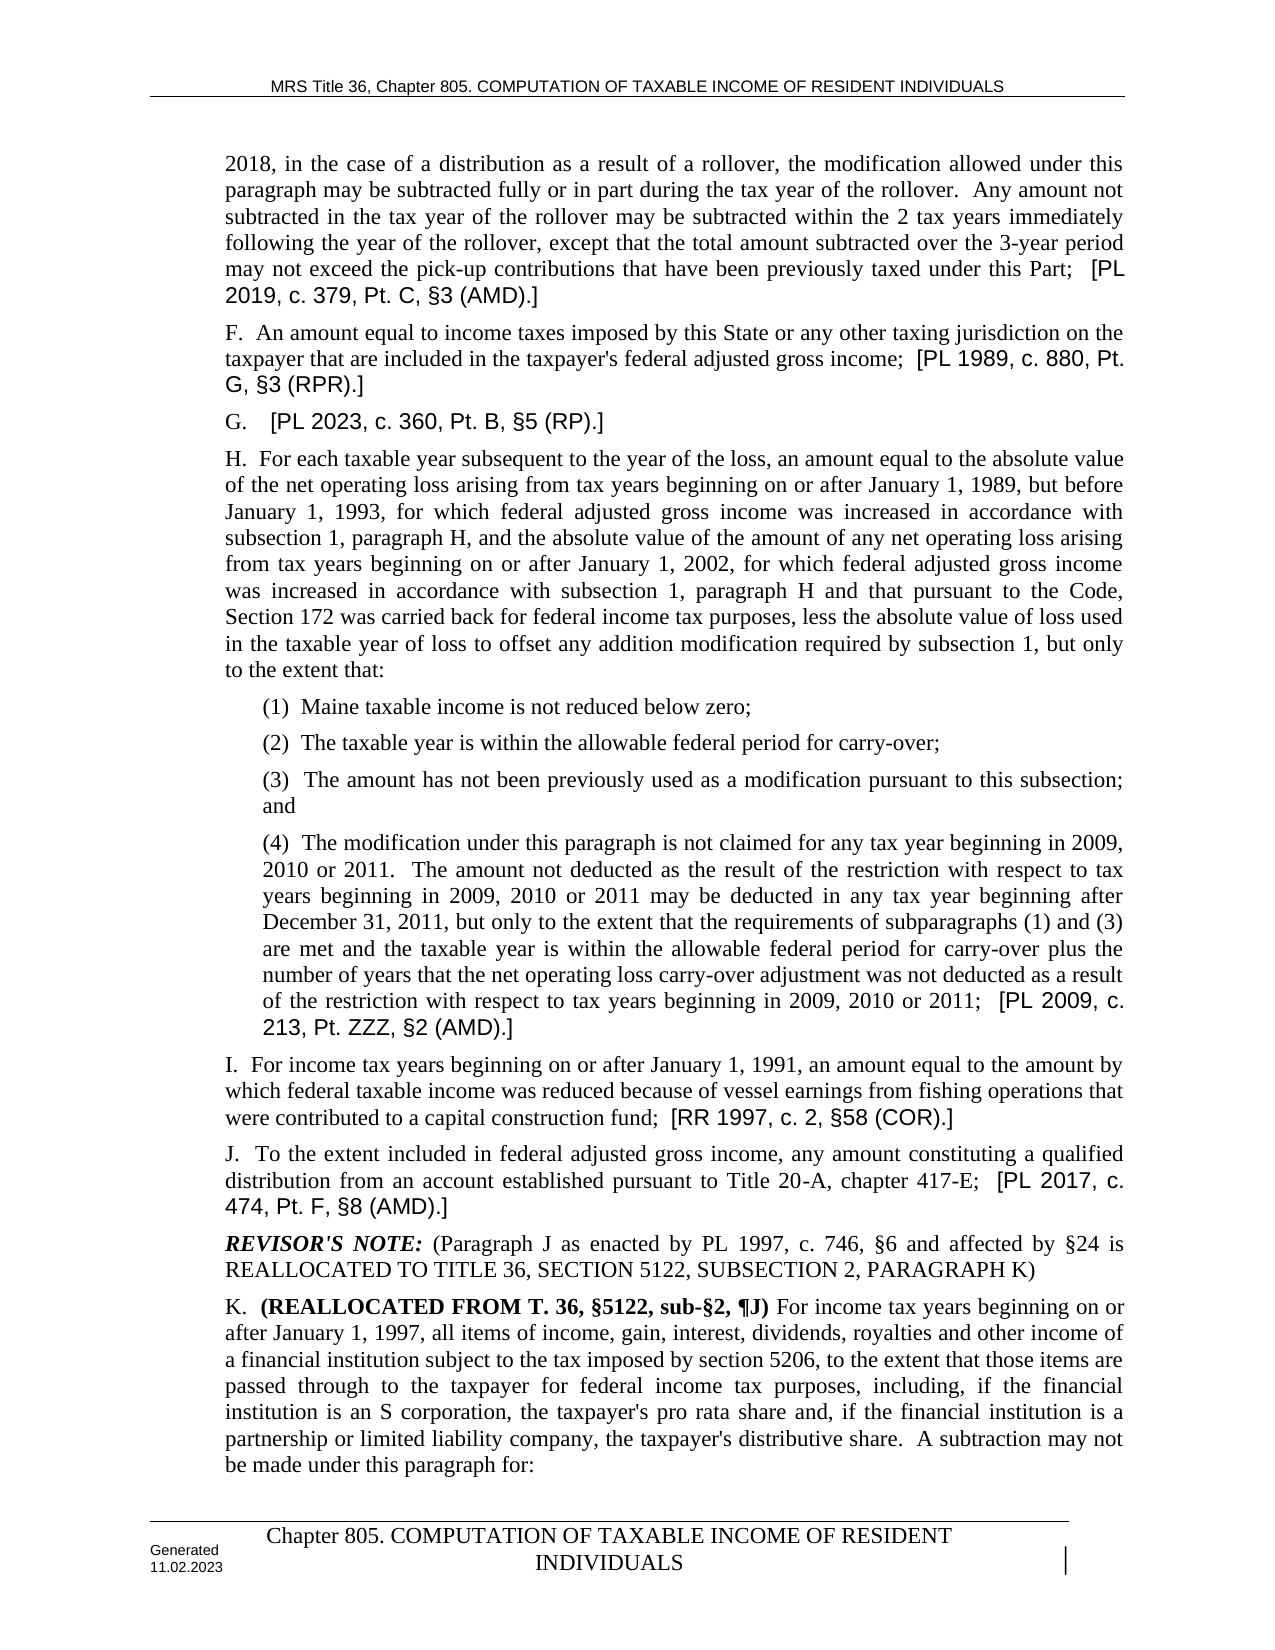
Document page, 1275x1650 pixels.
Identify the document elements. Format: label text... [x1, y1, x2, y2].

text G. [PL 2023, c. 360, Pt. B, §5 (RP).] [225, 408, 1125, 435]
text Revisor's Note: (Paragraph J as enacted by PL 1997, c. 746, §6 and affected by §24 is REALLOCATED TO TITLE 36, SECTION 5122, SUBSECTION 2, PARAGRAPH K) [225, 1230, 1125, 1283]
text I. For income tax years beginning on or after January 1, 1991, an amount equal to the amount by which federal taxable income was reduced because of vessel earnings from fishing operations that were contributed to a capital construction fund; [RR 1997, c. 2, §58 (COR).] [225, 1051, 1125, 1130]
text (3) The amount has not been previously used as a modification pursuant to this subsection; and [262, 766, 1125, 819]
text (1) Maine taxable income is not reduced below zero; [262, 693, 1125, 719]
text (2) The taxable year is within the allowable federal period for carry-over; [262, 729, 1125, 756]
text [225, 150, 1125, 308]
text (4) The modification under this paragraph is not claimed for any tax year beginning in 2009, 2010 or 2011. The amount not deducted as the result of the restriction with respect to tax years beginning in 2009, 2010 or 2011 may be deducted in any tax year beginning after December 31, 2011, but only to the extent that the requirements of subparagraphs (1) and (3) are met and the taxable year is within the allowable federal period for carry-over plus the number of years that the net operating loss carry-over adjustment was not deducted as a result of the restriction with respect to tax years beginning in 2009, 2010 or 2011; [PL 2009, c. 213, Pt. ZZZ, §2 (AMD).] [262, 829, 1125, 1040]
text H. For each taxable year subsequent to the year of the loss, an amount equal to the absolute value of the net operating loss arising from tax years beginning on or after January 1, 1989, but before January 1, 1993, for which federal adjusted gross income was increased in accordance with subsection 1, paragraph H, and the absolute value of the amount of any net operating loss arising from tax years beginning on or after January 1, 2002, for which federal adjusted gross income was increased in accordance with subsection 1, paragraph H and that pursuant to the Code, Section 172 was carried back for federal income tax purposes, less the absolute value of loss used in the taxable year of loss to offset any addition modification required by subsection 1, but only to the extent that: [225, 445, 1125, 682]
text J. To the extent included in federal adjusted gross income, any amount constituting a qualified distribution from an account established pursuant to Title 20‑A, chapter 417‑E; [PL 2017, c. 474, Pt. F, §8 (AMD).] [225, 1140, 1125, 1219]
text F. An amount equal to income taxes imposed by this State or any other taxing jurisdiction on the taxpayer that are included in the taxpayer's federal adjusted gross income; [PL 1989, c. 880, Pt. G, §3 (RPR).] [225, 319, 1125, 398]
text K. (REALLOCATED FROM T. 36, §5122, sub-§2, ¶J) For income tax years beginning on or after January 1, 1997, all items of income, gain, interest, dividends, royalties and other income of a financial institution subject to the tax imposed by section 5206, to the extent that those items are passed through to the taxpayer for federal income tax purposes, including, if the financial institution is an S corporation, the taxpayer's pro rata share and, if the financial institution is a partnership or limited liability company, the taxpayer's distributive share. A subtraction may not be made under this paragraph for: [225, 1293, 1125, 1477]
